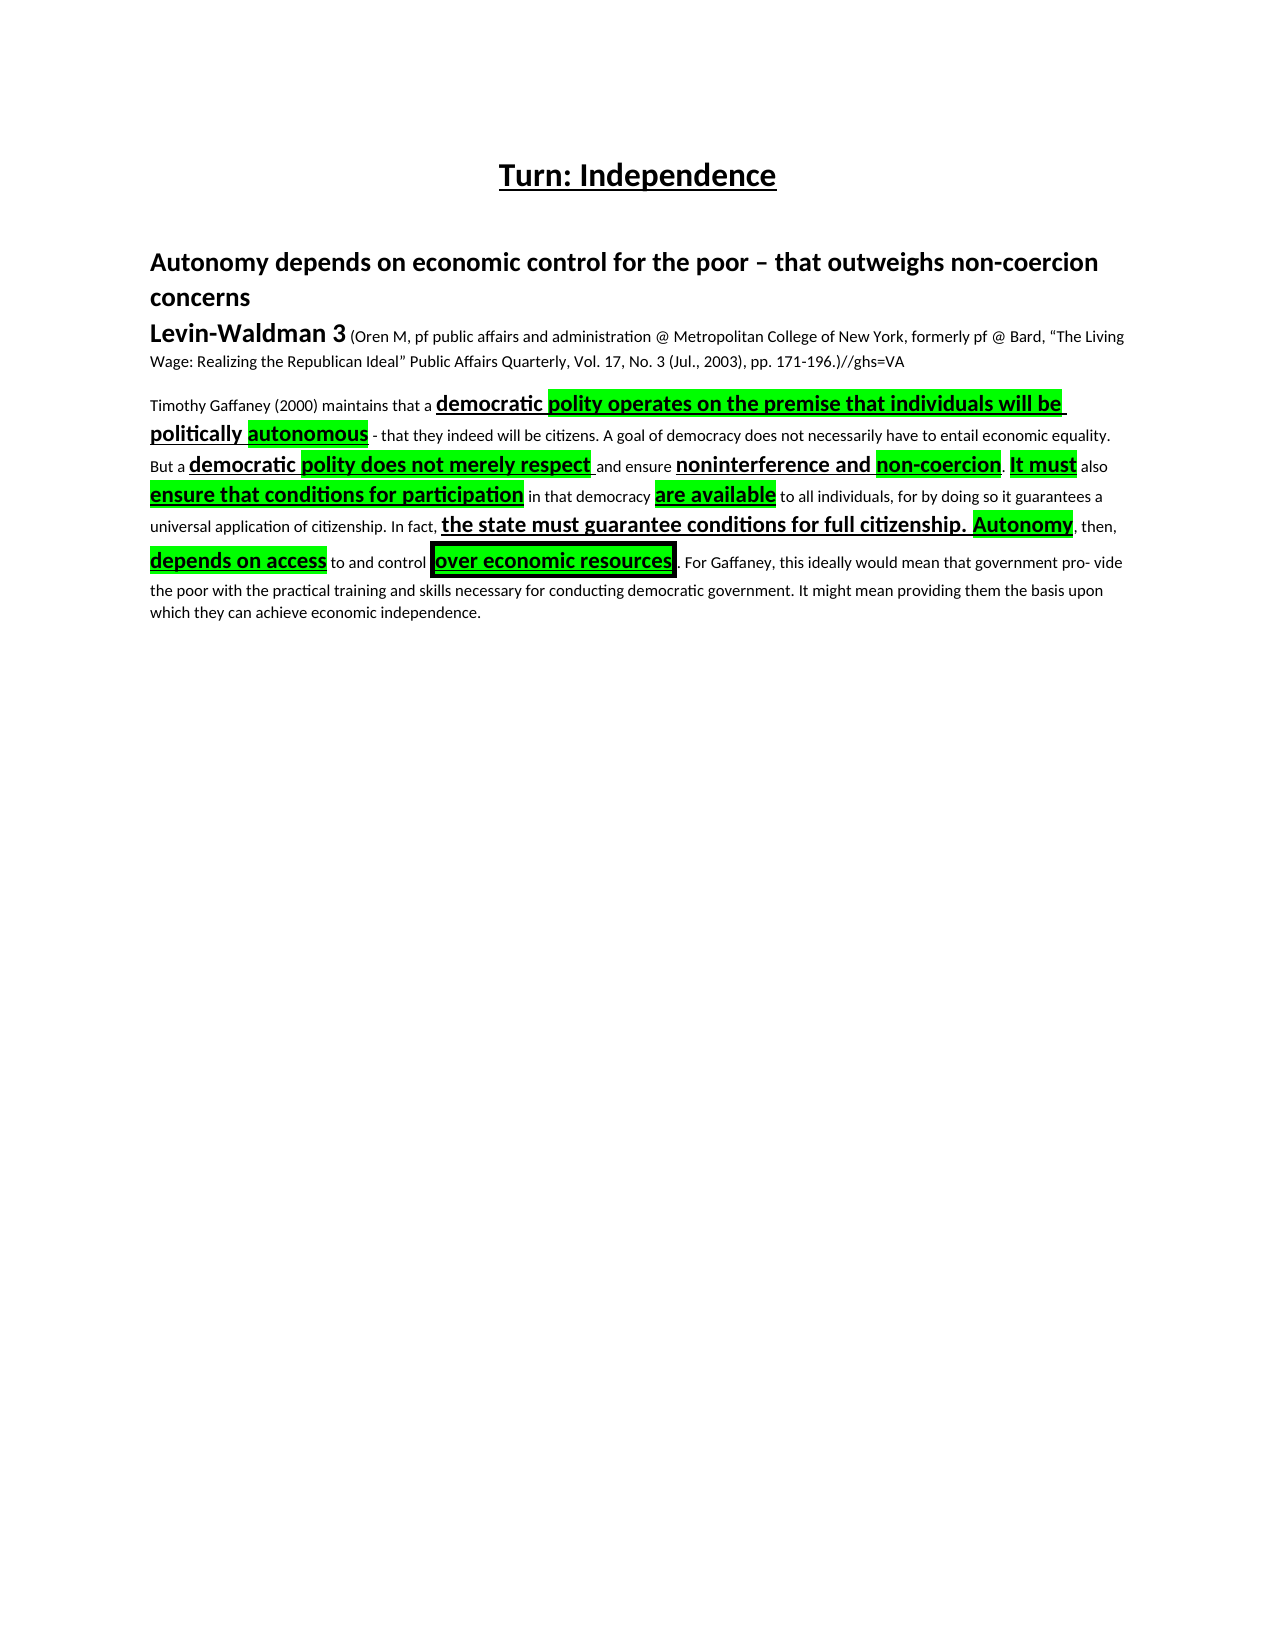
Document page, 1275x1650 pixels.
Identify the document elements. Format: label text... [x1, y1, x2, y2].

text Timothy Gaffaney (2000) maintains that a democratic polity operates on the premise that individuals will be politically autonomous - that they indeed will be citizens. A goal of democracy does not necessarily have to entail economic equality. But a democratic polity does not merely respect and ensure noninterference and non-coercion. It must also ensure that conditions for participation in that democracy are available to all individuals, for by doing so it guarantees a universal application of citizenship. In fact, the state must guarantee conditions for full citizenship. Autonomy, then, depends on access to and control over economic resources. For Gaffaney, this ideally would mean that government pro- vide the poor with the practical training and skills necessary for conducting democratic government. It might mean providing them the basis upon which they can achieve economic independence. [150, 389, 1125, 622]
text Levin-Waldman 3 (Oren M, pf public affairs and administration @ Metropolitan College of New York, formerly pf @ Bard, “The Living Wage: Realizing the Republican Ideal” Public Affairs Quarterly, Vol. 17, No. 3 (Jul., 2003), pp. 171-196.)//ghs=VA [150, 316, 1125, 371]
subtitle Turn: Independence [150, 154, 1125, 195]
subtitle Autonomy depends on economic control for the poor – that outweighs non-coercion concerns [150, 245, 1125, 314]
